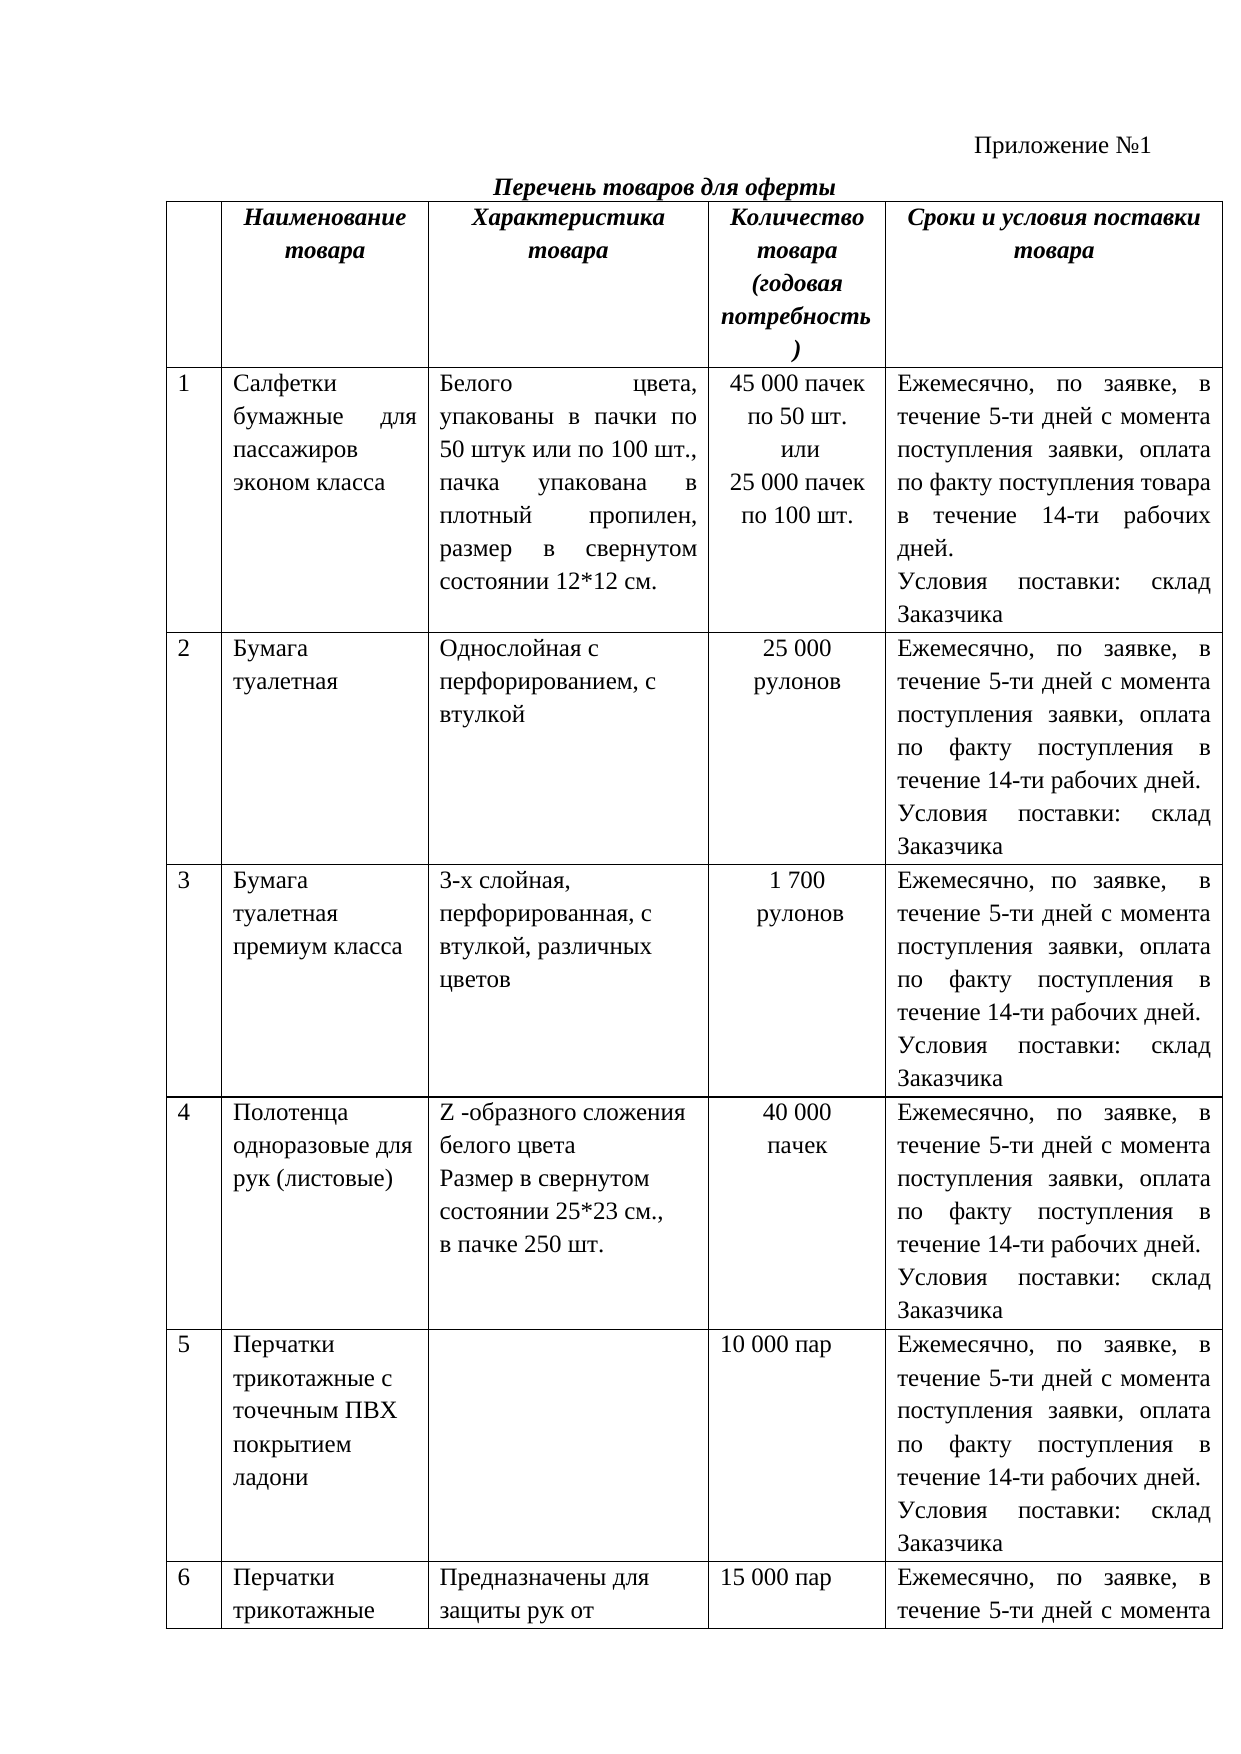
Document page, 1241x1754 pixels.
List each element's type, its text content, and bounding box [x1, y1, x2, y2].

table_cell 15 000 пар [709, 1562, 885, 1628]
table_cell 2 [167, 633, 221, 864]
table_cell Однослойная с перфорированием, с втулкой [429, 633, 708, 864]
text Перечень товаров для оферты [177, 172, 1152, 201]
table_cell Z -образного сложения белого цвета Размер в свернутом состоянии 25*23 см., в пачке 250 шт. [429, 1098, 708, 1328]
table_cell [429, 1330, 708, 1561]
table_header Сроки и условия поставки товара [886, 202, 1222, 367]
table_cell Салфетки бумажные для пассажиров эконом класса [222, 368, 428, 632]
table_cell Перчатки трикотажные с точечным ПВХ покрытием ладони [222, 1330, 428, 1561]
table_cell Бумага туалетная [222, 633, 428, 864]
table_cell 40 000 пачек [709, 1098, 885, 1328]
table_cell Бумага туалетная премиум класса [222, 865, 428, 1096]
table_cell Белого цвета, упакованы в пачки по 50 штук или по 100 шт., пачка упакована в плотный пропилен, размер в свернутом состоянии 12*12 см. [429, 368, 708, 632]
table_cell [886, 1562, 1222, 1628]
table_cell 25 000 рулонов [709, 633, 885, 864]
table_header [167, 202, 221, 367]
text Приложение №1 [177, 131, 1152, 159]
table_cell 4 [167, 1098, 221, 1328]
table_cell 1 [167, 368, 221, 632]
table_cell 45 000 пачек по 50 шт. или 25 000 пачек по 100 шт. [709, 368, 885, 632]
table_cell 3 [167, 865, 221, 1096]
table_cell 5 [167, 1330, 221, 1561]
table_cell 10 000 пар [709, 1330, 885, 1561]
table_header Наименование товара [222, 202, 428, 367]
table_cell Полотенца одноразовые для рук (листовые) [222, 1098, 428, 1328]
table_header Характеристика товара [429, 202, 708, 367]
table_cell 6 [167, 1562, 221, 1628]
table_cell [222, 1562, 428, 1628]
table_header Количество товара (годовая потребность) [709, 202, 885, 367]
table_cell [429, 1562, 708, 1628]
table_cell Ежемесячно, по заявке, в течение 5-ти дней с момента поступления заявки, оплата по факту поступления товара в течение 14-ти рабочих дней. Условия поставки: склад Заказчика [886, 368, 1222, 632]
table_cell 3-х слойная, перфорированная, с втулкой, различных цветов [429, 865, 708, 1096]
table_cell 1 700 рулонов [709, 865, 885, 1096]
